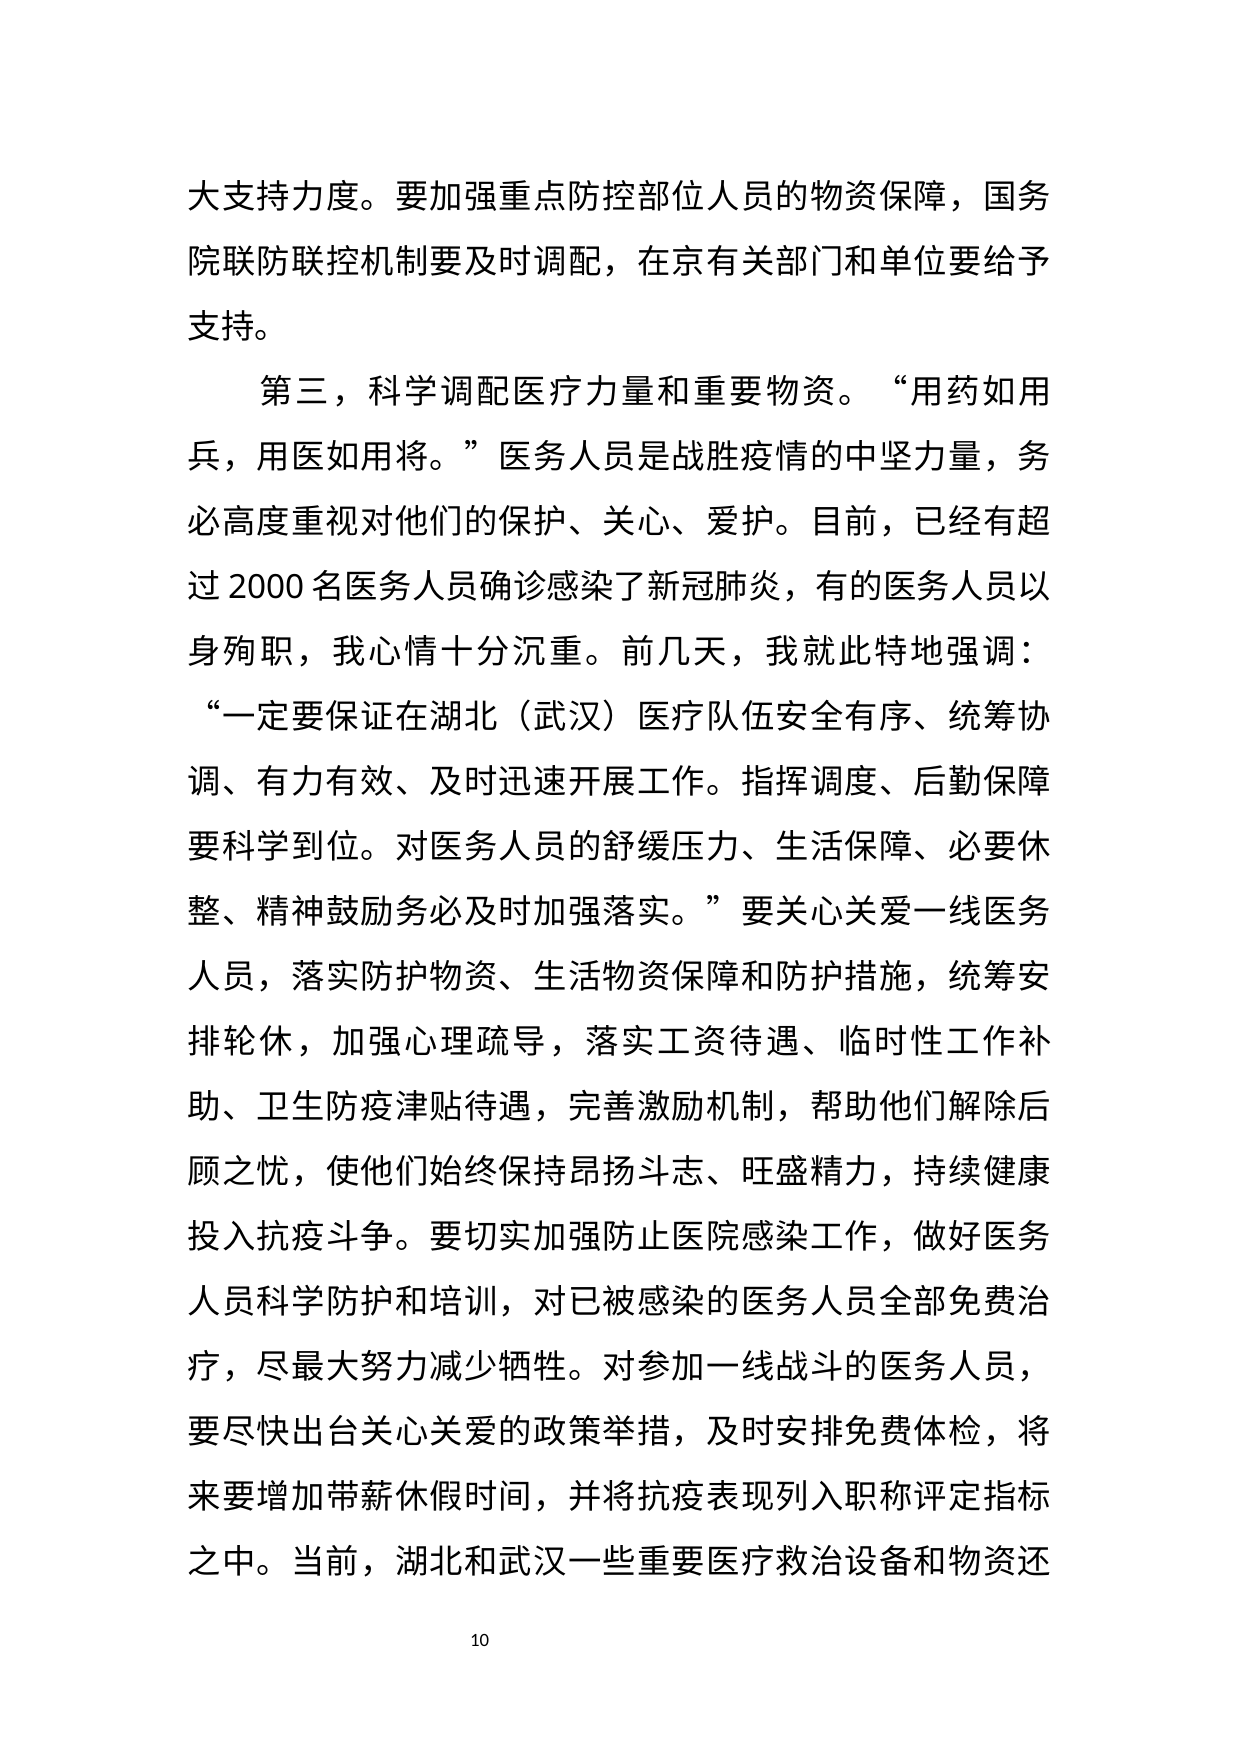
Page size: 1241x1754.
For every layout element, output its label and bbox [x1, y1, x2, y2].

text [187, 162, 1053, 357]
text [187, 357, 1053, 1592]
